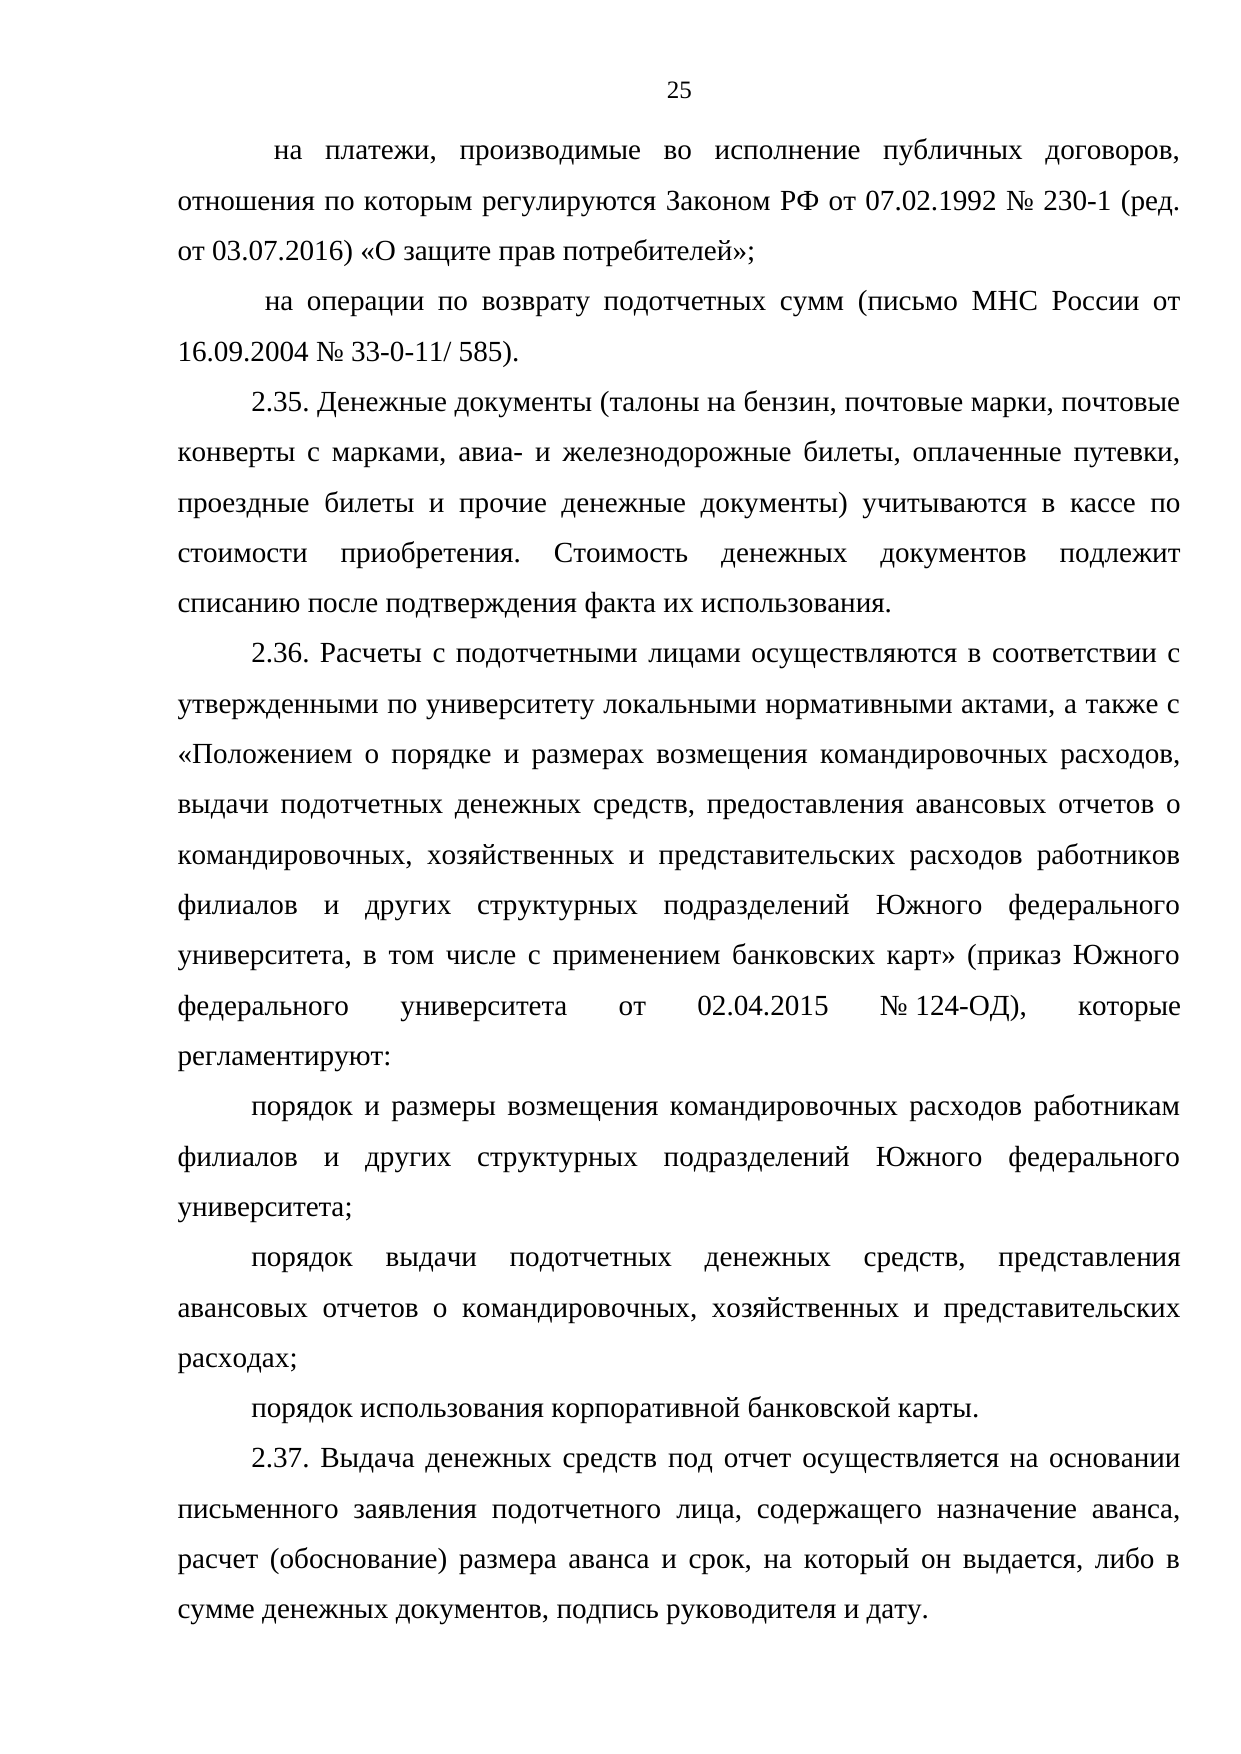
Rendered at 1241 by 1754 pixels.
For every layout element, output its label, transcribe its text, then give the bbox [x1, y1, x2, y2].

text 2.36. Расчеты с подотчетными лицами осуществляются в соответствии с утвержденными по университету локальными нормативными актами, а также с «Положением о порядке и размерах возмещения командировочных расходов, выдачи подотчетных денежных средств, предоставления авансовых отчетов о командировочных, хозяйственных и представительских расходов работников филиалов и других структурных подразделений Южного федерального университета, в том числе с применением банковских карт» (приказ Южного федерального университета от 02.04.2015 № 124-ОД), которые регламентируют: [177, 636, 1181, 1072]
text порядок и размеры возмещения командировочных расходов работникам филиалов и других структурных подразделений Южного федерального университета; [177, 1088, 1181, 1223]
text порядок выдачи подотчетных денежных средств, представления авансовых отчетов о командировочных, хозяйственных и представительских расходах; [177, 1239, 1181, 1373]
text 2.37. Выдача денежных средств под отчет осуществляется на основании письменного заявления подотчетного лица, содержащего назначение аванса, расчет (обоснование) размера аванса и срок, на который он выдается, либо в сумме денежных документов, подпись руководителя и дату. [177, 1441, 1181, 1625]
text порядок использования корпоративной банковской карты. [177, 1390, 1181, 1424]
text на платежи, производимые во исполнение публичных договоров, отношения по которым регулируются Законом РФ от 07.02.1992 № 230-1 (ред. от 03.07.2016) «О защите прав потребителей»; [177, 132, 1181, 267]
text 2.35. Денежные документы (талоны на бензин, почтовые марки, почтовые конверты с марками, авиа- и железнодорожные билеты, оплаченные путевки, проездные билеты и прочие денежные документы) учитываются в кассе по стоимости приобретения. Стоимость денежных документов подлежит списанию после подтверждения факта их использования. [177, 384, 1181, 619]
text на операции по возврату подотчетных сумм (письмо МНС России от 16.09.2004 № 33-0-11/ 585). [177, 283, 1181, 367]
